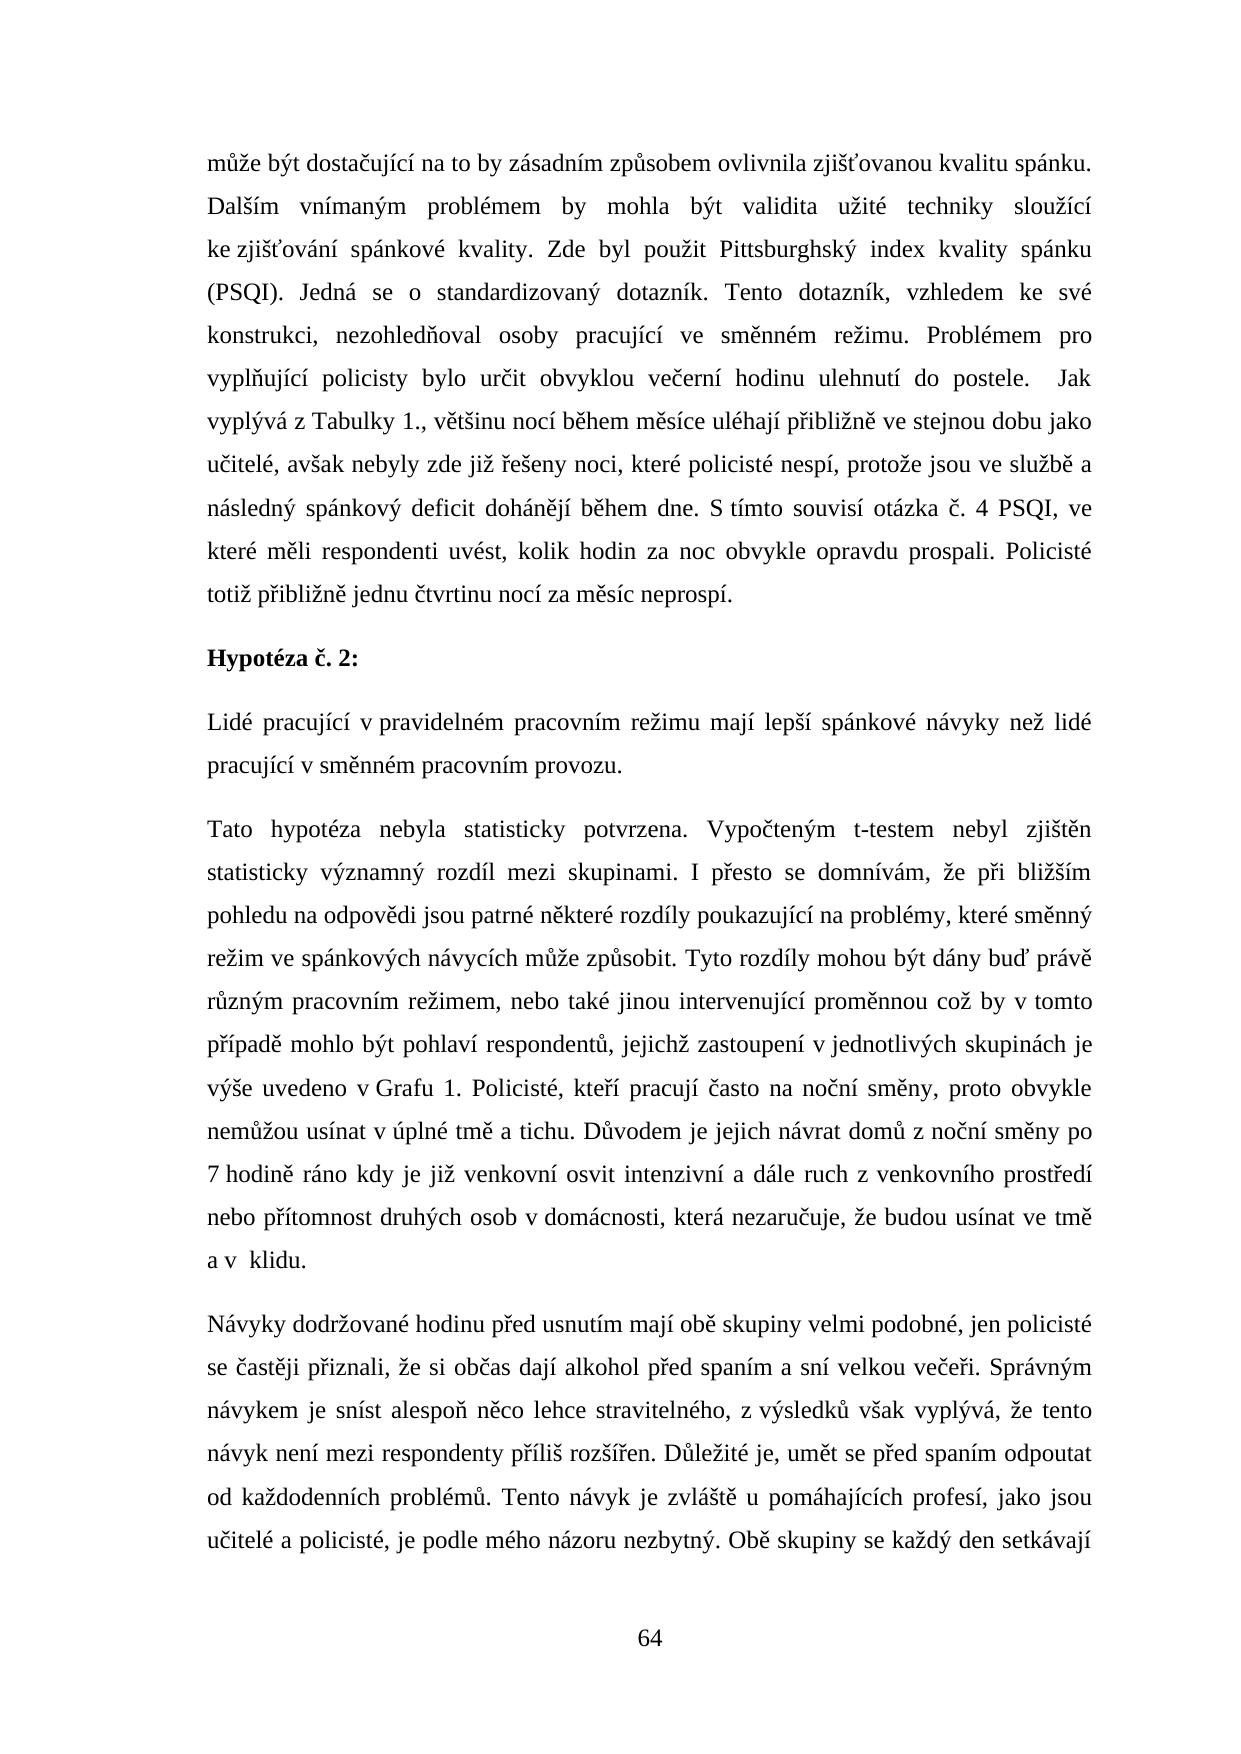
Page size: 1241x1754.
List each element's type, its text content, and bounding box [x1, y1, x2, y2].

text Tato hypotéza nebyla statisticky potvrzena. Vypočteným t-testem nebyl zjištěn statisticky významný rozdíl mezi skupinami. I přesto se domnívám, že při bližším pohledu na odpovědi jsou patrné některé rozdíly poukazující na problémy, které směnný režim ve spánkových návycích může způsobit. Tyto rozdíly mohou být dány buď právě různým pracovním režimem, nebo také jinou intervenující proměnnou což by v tomto případě mohlo být pohlaví respondentů, jejichž zastoupení v jednotlivých skupinách je výše uvedeno v Grafu 1. Policisté, kteří pracují často na noční směny, proto obvykle nemůžou usínat v úplné tmě a tichu. Důvodem je jejich návrat domů z noční směny po 7 hodině ráno kdy je již venkovní osvit intenzivní a dále ruch z venkovního prostředí nebo přítomnost druhých osob v domácnosti, která nezaručuje, že budou usínat ve tmě a v klidu. [207, 814, 1092, 1274]
text Hypotéza č. 2: [207, 643, 1092, 672]
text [207, 148, 1092, 608]
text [207, 1309, 1092, 1553]
text Lidé pracující v pravidelném pracovním režimu mají lepší spánkové návyky než lidé pracující v směnném pracovním provozu. [207, 707, 1092, 779]
